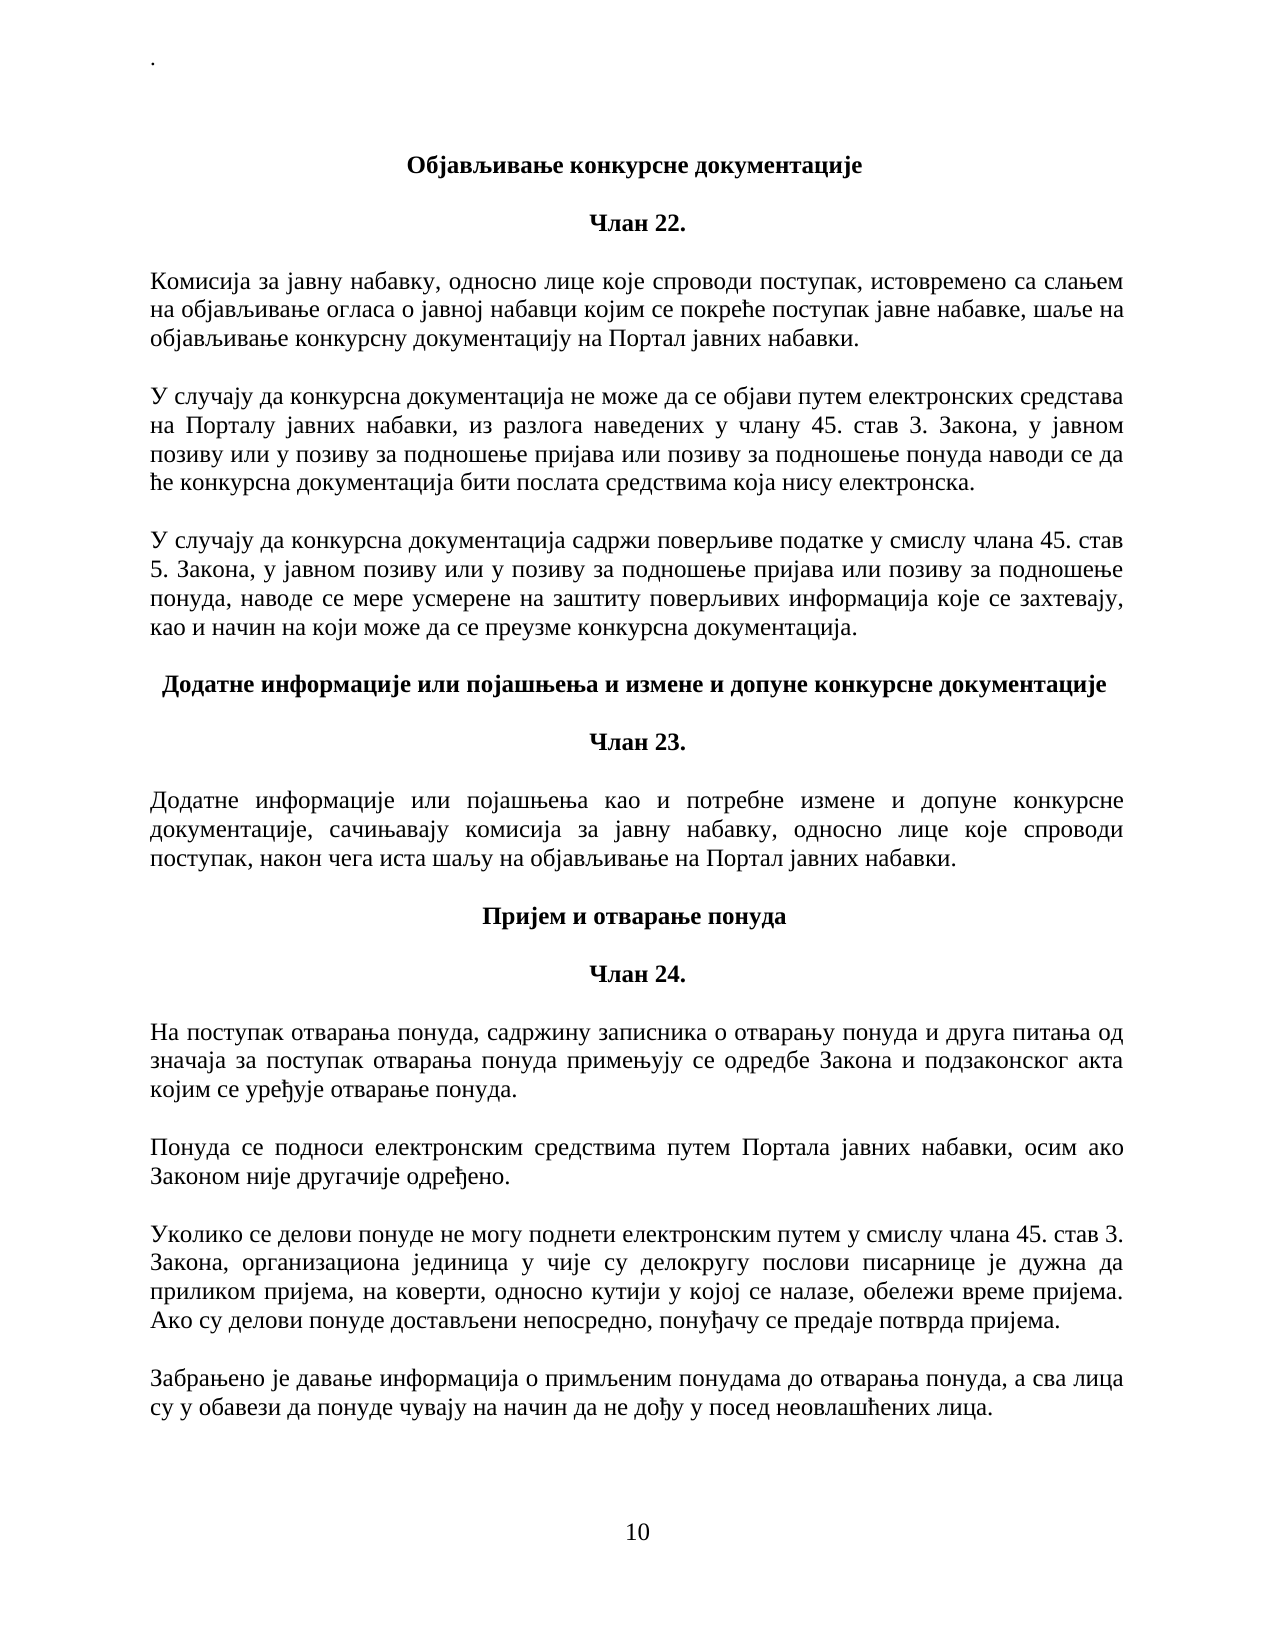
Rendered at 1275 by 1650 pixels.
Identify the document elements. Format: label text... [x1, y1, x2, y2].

text Додатне информације или појашњења као и потребне измене и допуне конкурсне документације, сачињавају комисија за јавну набавку, односно лице које спроводи поступак, након чега иста шаљу на објављивање на Портал јавних набавки. [150, 785, 1125, 872]
text У случају да конкурсна документација не може да се објави путем електронских средстава на Порталу јавних набавки, из разлога наведених у члану 45. став 3. Закона, у јавном позиву или у позиву за подношење пријава или позиву за подношење понуда наводи се да ће конкурсна документација бити послата средствима која нису електронска. [150, 381, 1125, 496]
text У случају да конкурсна документација садржи поверљиве податке у смислу члана 45. став 5. Закона, у јавном позиву или у позиву за подношење пријава или позиву за подношење понуда, наводе се мере усмерене на заштиту поверљивих информација које се захтевају, као и начин на који може да се преузме конкурсна документација. [150, 525, 1125, 640]
text Члан 24. [150, 959, 1125, 987]
text Додатне информације или појашњења и измене и допуне конкурсне документације [150, 669, 1125, 698]
text На поступак отварања понуда, садржину записника о отварању понуда и друга питања од значаја за поступак отварања понуда примењују се одредбе Закона и подзаконског акта којим се уређује отварање понуда. [150, 1017, 1125, 1103]
text Комисија за јавну набавку, односно лице које спроводи поступак, истовремено са слањем на објављивање огласа о јавној набавци којим се покреће поступак јавне набавке, шаље на објављивање конкурсну документацију на Портал јавних набавки. [150, 266, 1125, 352]
text Пријем и отварање понуда [150, 901, 1125, 929]
text Уколико се делови понуде не могу поднети електронским путем у смислу члана 45. став 3. Закона, организациона јединица у чије су делокругу послови писарнице је дужна да приликом пријема, на коверти, односно кутији у којој се налазе, обележи време пријема. Ако су делови понуде достављени непосредно, понуђачу се предаје потврда пријема. [150, 1219, 1125, 1334]
text Понуда се подноси електронским средствима путем Портала јавних набавки, осим ако Законом није другачије одређено. [150, 1132, 1125, 1189]
text Забрањено је давање информација о примљеним понудама до отварања понуда, а сва лица су у обавези да понуде чувају на начин да не дођу у посед неовлашћених лица. [150, 1363, 1125, 1420]
text Објављивање конкурсне документације [150, 150, 1125, 179]
text Члан 22. [150, 208, 1125, 237]
text Члан 23. [150, 727, 1125, 756]
